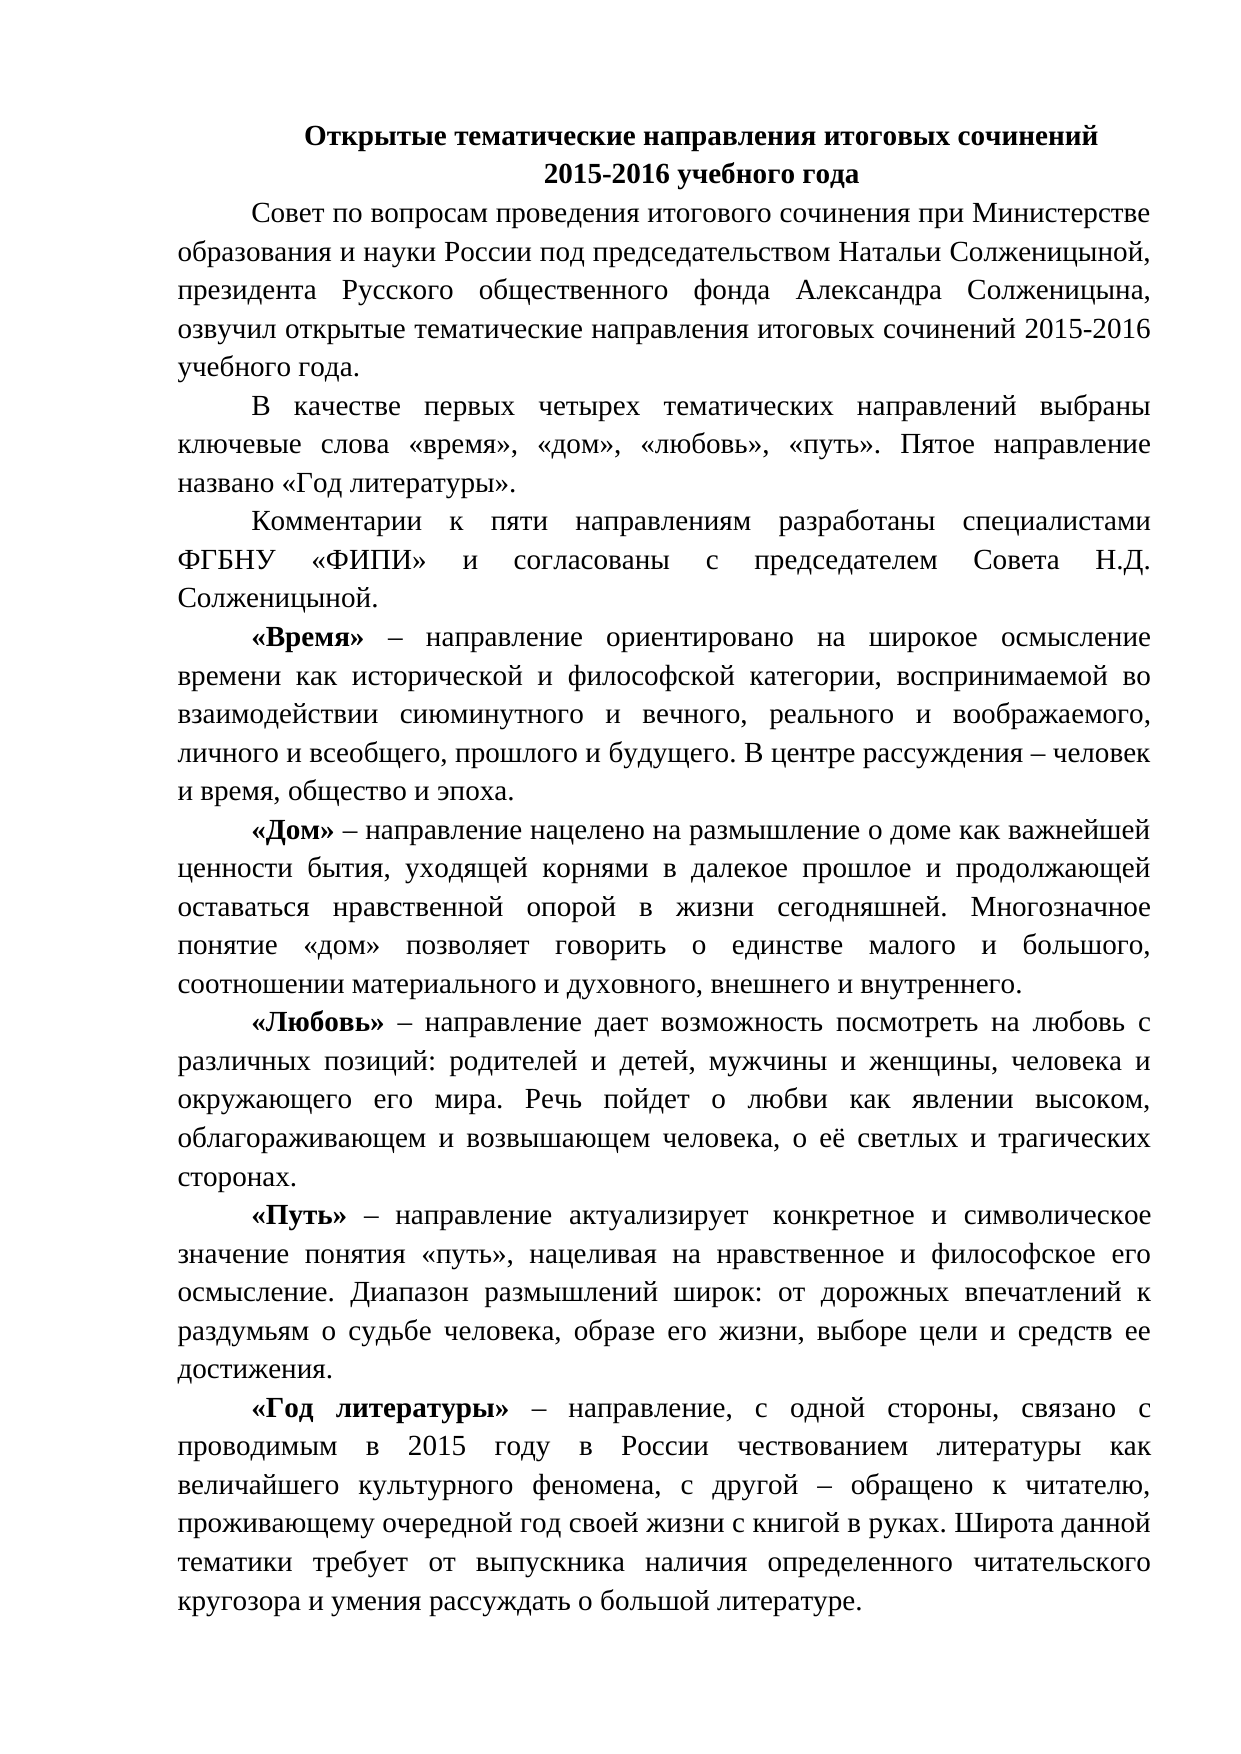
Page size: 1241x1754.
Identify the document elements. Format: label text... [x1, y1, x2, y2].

text «Путь» – направление актуализирует конкретное и символическое значение понятия «путь», нацеливая на нравственное и философское его осмысление. Диапазон размышлений широк: от дорожных впечатлений к раздумьям о судьбе человека, образе его жизни, выборе цели и средств ее достижения. [177, 1197, 1152, 1385]
text Открытые тематические направления итоговых сочинений [177, 118, 1152, 152]
text «Время» – направление ориентировано на широкое осмысление времени как исторической и философской категории, воспринимаемой во взаимодействии сиюминутного и вечного, реального и воображаемого, личного и всеобщего, прошлого и будущего. В центре рассуждения – человек и время, общество и эпоха. [177, 619, 1152, 807]
text 2015-2016 учебного года [177, 157, 1152, 190]
text Комментарии к пяти направлениям разработаны специалистами ФГБНУ «ФИПИ» и согласованы с председателем Совета Н.Д. Солженицыной. [177, 503, 1152, 614]
text «Год литературы» – направление, с одной стороны, связано с проводимым в 2015 году в России чествованием литературы как величайшего культурного феномена, с другой – обращено к читателю, проживающему очередной год своей жизни с книгой в руках. Широта данной тематики требует от выпускника наличия определенного читательского кругозора и умения рассуждать о большой литературе. [177, 1390, 1152, 1616]
text «Любовь» – направление дает возможность посмотреть на любовь с различных позиций: родителей и детей, мужчины и женщины, человека и окружающего его мира. Речь пойдет о любви как явлении высоком, облагораживающем и возвышающем человека, о её светлых и трагических сторонах. [177, 1004, 1152, 1192]
text В качестве первых четырех тематических направлений выбраны ключевые слова «время», «дом», «любовь», «путь». Пятое направление названо «Год литературы». [177, 388, 1152, 498]
text Совет по вопросам проведения итогового сочинения при Министерстве образования и науки России под председательством Натальи Солженицыной, президента Русского общественного фонда Александра Солженицына, озвучил открытые тематические направления итоговых сочинений 2015-2016 учебного года. [177, 195, 1152, 383]
text «Дом» – направление нацелено на размышление о доме как важнейшей ценности бытия, уходящей корнями в далекое прошлое и продолжающей оставаться нравственной опорой в жизни сегодняшней. Многозначное понятие «дом» позволяет говорить о единстве малого и большого, соотношении материального и духовного, внешнего и внутреннего. [177, 812, 1152, 999]
